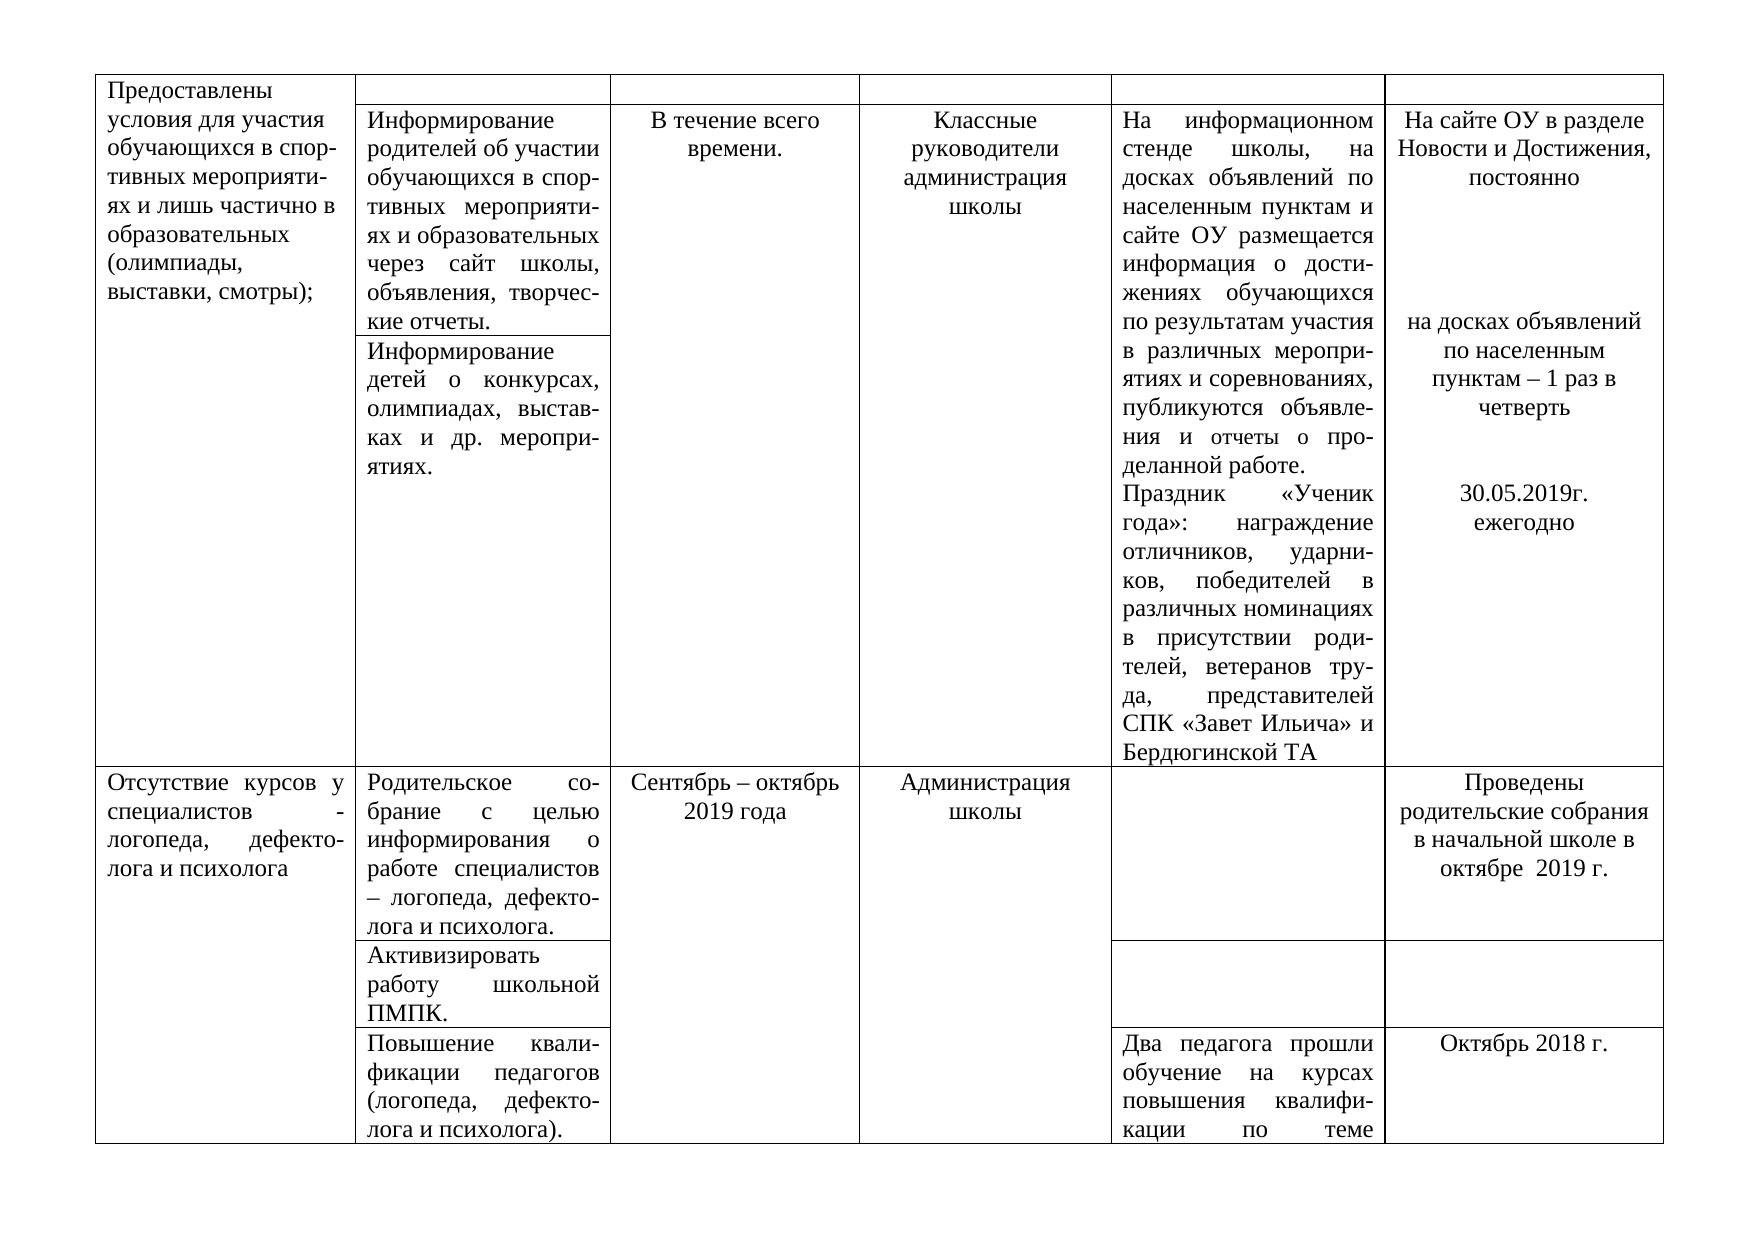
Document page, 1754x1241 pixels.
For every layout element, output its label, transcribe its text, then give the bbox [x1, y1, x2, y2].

table_cell [1112, 767, 1384, 939]
table_cell Родительское со-брание с целью информирования о работе специалистов – логопеда, дефекто-лога и психолога. [356, 767, 610, 939]
table_cell [1386, 941, 1663, 1027]
table_cell [1112, 941, 1384, 1027]
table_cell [356, 1028, 610, 1143]
table_cell Информирование родителей об участии обучающихся в спор-тивных мероприяти-ях и образовательных через сайт школы, объявления, творчес-кие отчеты. [356, 105, 610, 335]
table_cell [1386, 75, 1663, 104]
table_cell На информационном стенде школы, на досках объявлений по населенным пунктам и сайте ОУ размещается информация о дости-жениях обучающихся по результатам участия в различных меропри-ятиях и соревнованиях, публикуются объявле-ния и отчеты о про-деланной работе. Праздник «Ученик года»: награждение отличников, ударни-ков, победителей в различных номинациях в присутствии роди-телей, ветеранов тру-да, представителей СПК «Завет Ильича» и Бердюгинской ТА [1112, 105, 1384, 766]
table_cell [356, 75, 610, 104]
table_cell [1386, 1028, 1663, 1143]
table_cell Классные руководители администрация школы [860, 105, 1111, 766]
table_cell Проведены родительские собрания в начальной школе в октябре 2019 г. [1386, 767, 1663, 939]
table_cell Отсутствие курсов у специалистов - логопеда, дефекто-лога и психолога [96, 767, 355, 1143]
table_cell В течение всего времени. [611, 105, 859, 766]
table_cell Сентябрь – октябрь 2019 года [611, 767, 859, 1143]
table_cell Активизировать работу школьной ПМПК. [356, 941, 610, 1027]
table_cell На сайте ОУ в разделе Новости и Достижения, постоянно на досках объявлений по населенным пунктам – 1 раз в четверть 30.05.2019г. ежегодно [1386, 105, 1663, 766]
table_cell Предоставлены условия для участия обучающихся в спор-тивных мероприяти-ях и лишь частично в образовательных (олимпиады, выставки, смотры); [96, 75, 355, 766]
table_cell [611, 75, 859, 104]
table_cell [1112, 75, 1384, 104]
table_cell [1112, 1028, 1384, 1143]
table_cell Администрация школы [860, 767, 1111, 1143]
table_cell Информирование детей о конкурсах, олимпиадах, выстав-ках и др. меропри-ятиях. [356, 336, 610, 766]
table_cell [860, 75, 1111, 104]
